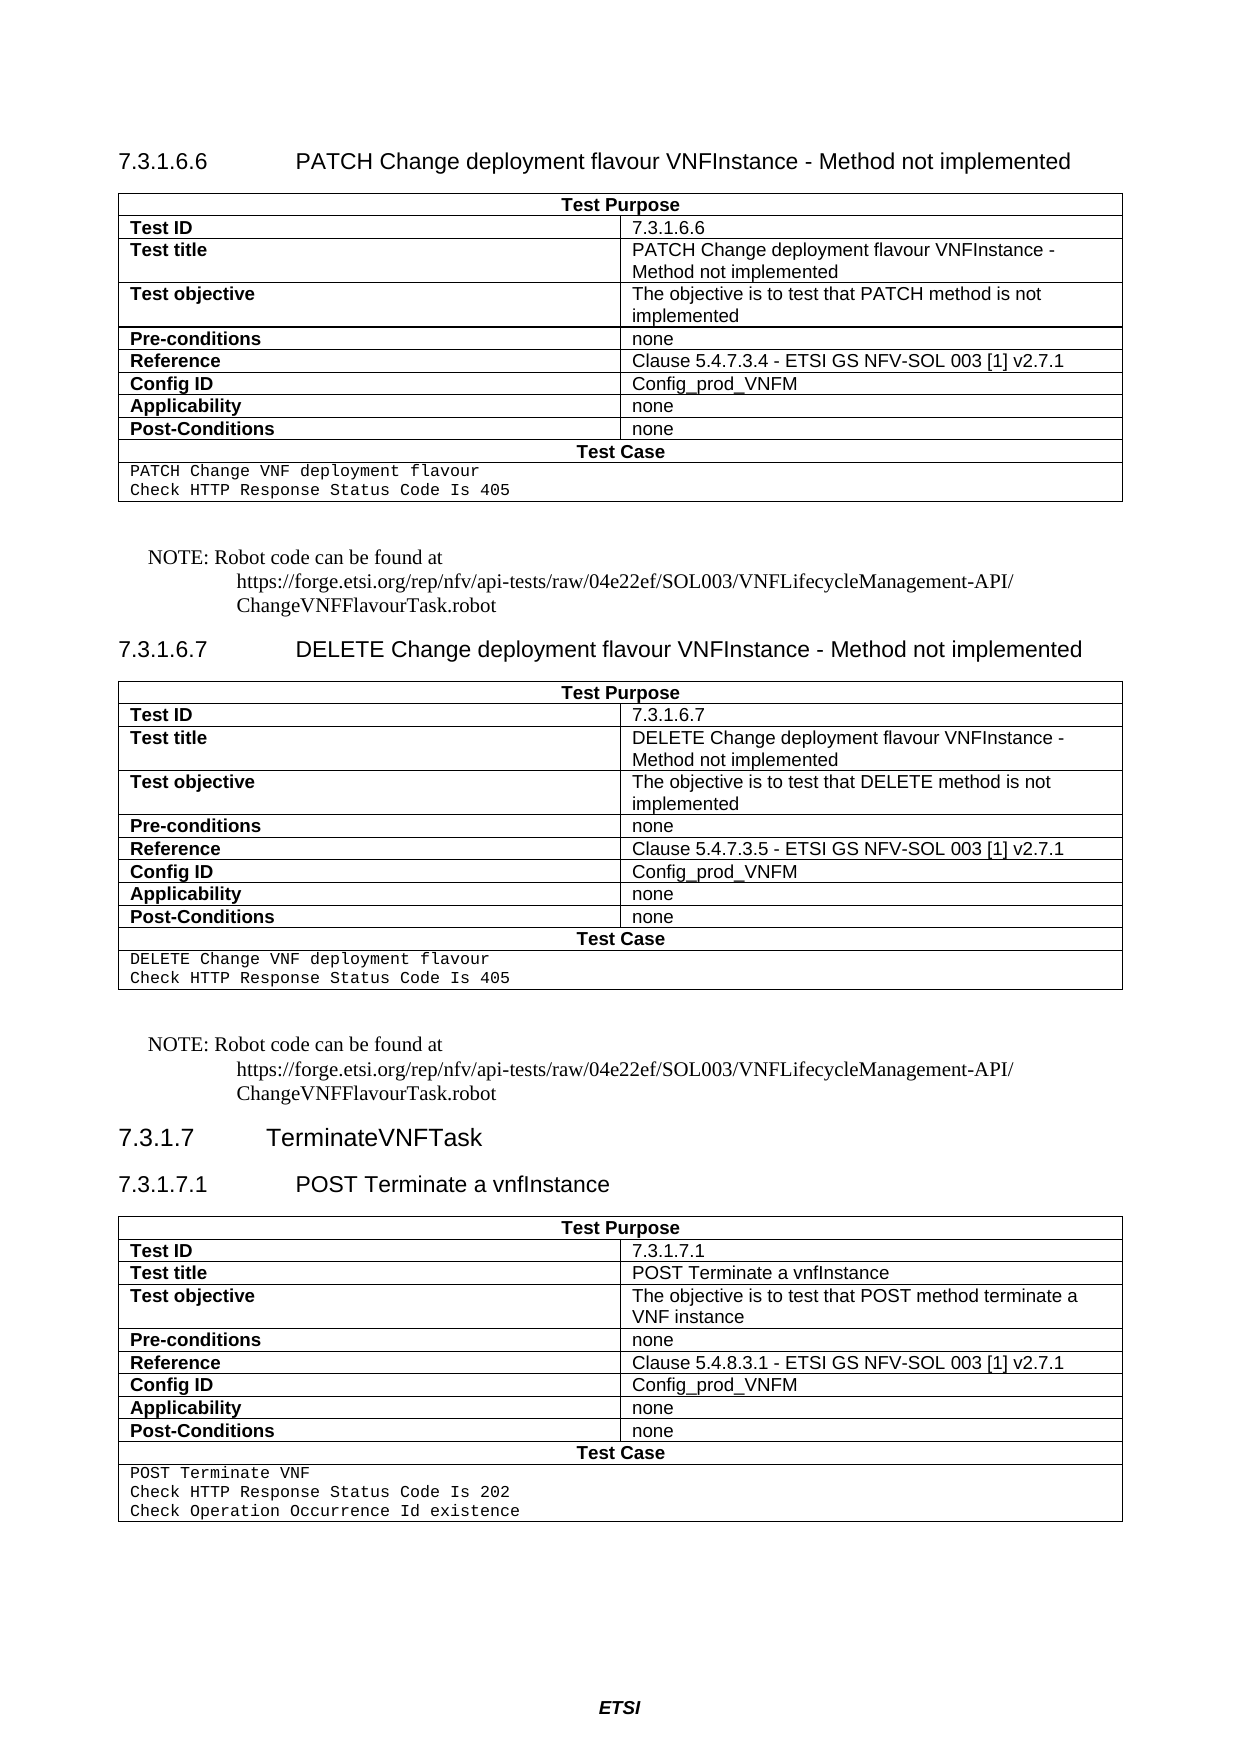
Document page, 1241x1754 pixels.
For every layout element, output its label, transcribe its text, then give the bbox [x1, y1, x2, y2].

table_cell Config ID [119, 373, 620, 394]
table_cell Post-Conditions [119, 1419, 620, 1441]
table_cell Test Case [119, 440, 1122, 462]
table_header Test Purpose [119, 1217, 1122, 1238]
table_cell Applicability [119, 395, 620, 417]
table_cell none [621, 1419, 1122, 1441]
table_cell Test title [119, 239, 620, 282]
table_cell none [621, 883, 1122, 904]
table_cell Reference [119, 350, 620, 372]
table_header Test Purpose [119, 682, 1122, 703]
table_cell Post-Conditions [119, 418, 620, 439]
table_cell Clause 5.4.7.3.4 - ETSI GS NFV-SOL 003 [1] v2.7.1 [621, 350, 1122, 372]
table_cell Test objective [119, 1285, 620, 1328]
table_cell Pre-conditions [119, 1329, 620, 1351]
table_cell 7.3.1.7.1 [621, 1240, 1122, 1261]
table_cell Clause 5.4.8.3.1 - ETSI GS NFV-SOL 003 [1] v2.7.1 [621, 1352, 1122, 1373]
table_cell PATCH Change deployment flavour VNFInstance - Method not implemented [621, 239, 1122, 282]
subtitle 7.3.1.7.1 POST Terminate a vnfInstance [118, 1171, 1122, 1197]
table_cell 7.3.1.6.6 [621, 216, 1122, 238]
subtitle 7.3.1.6.7 DELETE Change deployment flavour VNFInstance - Method not implemented [118, 636, 1122, 662]
subtitle 7.3.1.7 TerminateVNFTask [118, 1123, 1122, 1152]
subtitle 7.3.1.6.6 PATCH Change deployment flavour VNFInstance - Method not implemented [118, 148, 1122, 174]
table_cell POST Terminate a vnfInstance [621, 1262, 1122, 1284]
table_cell Test title [119, 1262, 620, 1284]
table_cell Test objective [119, 771, 620, 814]
table_cell POST Terminate VNF Check HTTP Response Status Code Is 202 Check Operation Occurrence Id existence [119, 1465, 1122, 1521]
table_cell Config_prod_VNFM [621, 373, 1122, 394]
table_cell Test Case [119, 928, 1122, 950]
table_cell Test ID [119, 704, 620, 726]
table_cell The objective is to test that PATCH method is not implemented [621, 283, 1122, 326]
table_cell none [621, 906, 1122, 927]
table_cell Test ID [119, 1240, 620, 1261]
table_cell Clause 5.4.7.3.5 - ETSI GS NFV-SOL 003 [1] v2.7.1 [621, 838, 1122, 859]
table_cell Pre-conditions [119, 328, 620, 349]
table_cell Config ID [119, 1374, 620, 1396]
table_cell The objective is to test that POST method terminate a VNF instance [621, 1285, 1122, 1328]
table_cell DELETE Change VNF deployment flavour Check HTTP Response Status Code Is 405 [119, 951, 1122, 988]
table_cell Applicability [119, 1397, 620, 1418]
table_cell none [621, 418, 1122, 439]
table_cell Reference [119, 838, 620, 859]
table_cell Test objective [119, 283, 620, 326]
table_cell none [621, 328, 1122, 349]
table_cell Config_prod_VNFM [621, 860, 1122, 882]
table_cell The objective is to test that DELETE method is not implemented [621, 771, 1122, 814]
table_cell Config ID [119, 860, 620, 882]
table_cell none [621, 815, 1122, 837]
table_cell Test ID [119, 216, 620, 238]
text NOTE: Robot code can be found at https://forge.etsi.org/rep/nfv/api-tests/raw/04e22ef/SOL003/VNFLifecycleManagement-API/ChangeVNFFlavourTask.robot [148, 544, 1122, 617]
table_cell none [621, 395, 1122, 417]
table_cell none [621, 1397, 1122, 1418]
table_cell 7.3.1.6.7 [621, 704, 1122, 726]
table_cell Pre-conditions [119, 815, 620, 837]
table_cell Reference [119, 1352, 620, 1373]
table_cell Config_prod_VNFM [621, 1374, 1122, 1396]
table_cell none [621, 1329, 1122, 1351]
table_cell Post-Conditions [119, 906, 620, 927]
text NOTE: Robot code can be found at https://forge.etsi.org/rep/nfv/api-tests/raw/04e22ef/SOL003/VNFLifecycleManagement-API/ChangeVNFFlavourTask.robot [148, 1032, 1122, 1104]
table_cell Test Case [119, 1442, 1122, 1463]
table_cell PATCH Change VNF deployment flavour Check HTTP Response Status Code Is 405 [119, 463, 1122, 501]
table_cell Applicability [119, 883, 620, 904]
table_cell Test title [119, 727, 620, 770]
table_cell DELETE Change deployment flavour VNFInstance - Method not implemented [621, 727, 1122, 770]
table_header Test Purpose [119, 194, 1122, 215]
